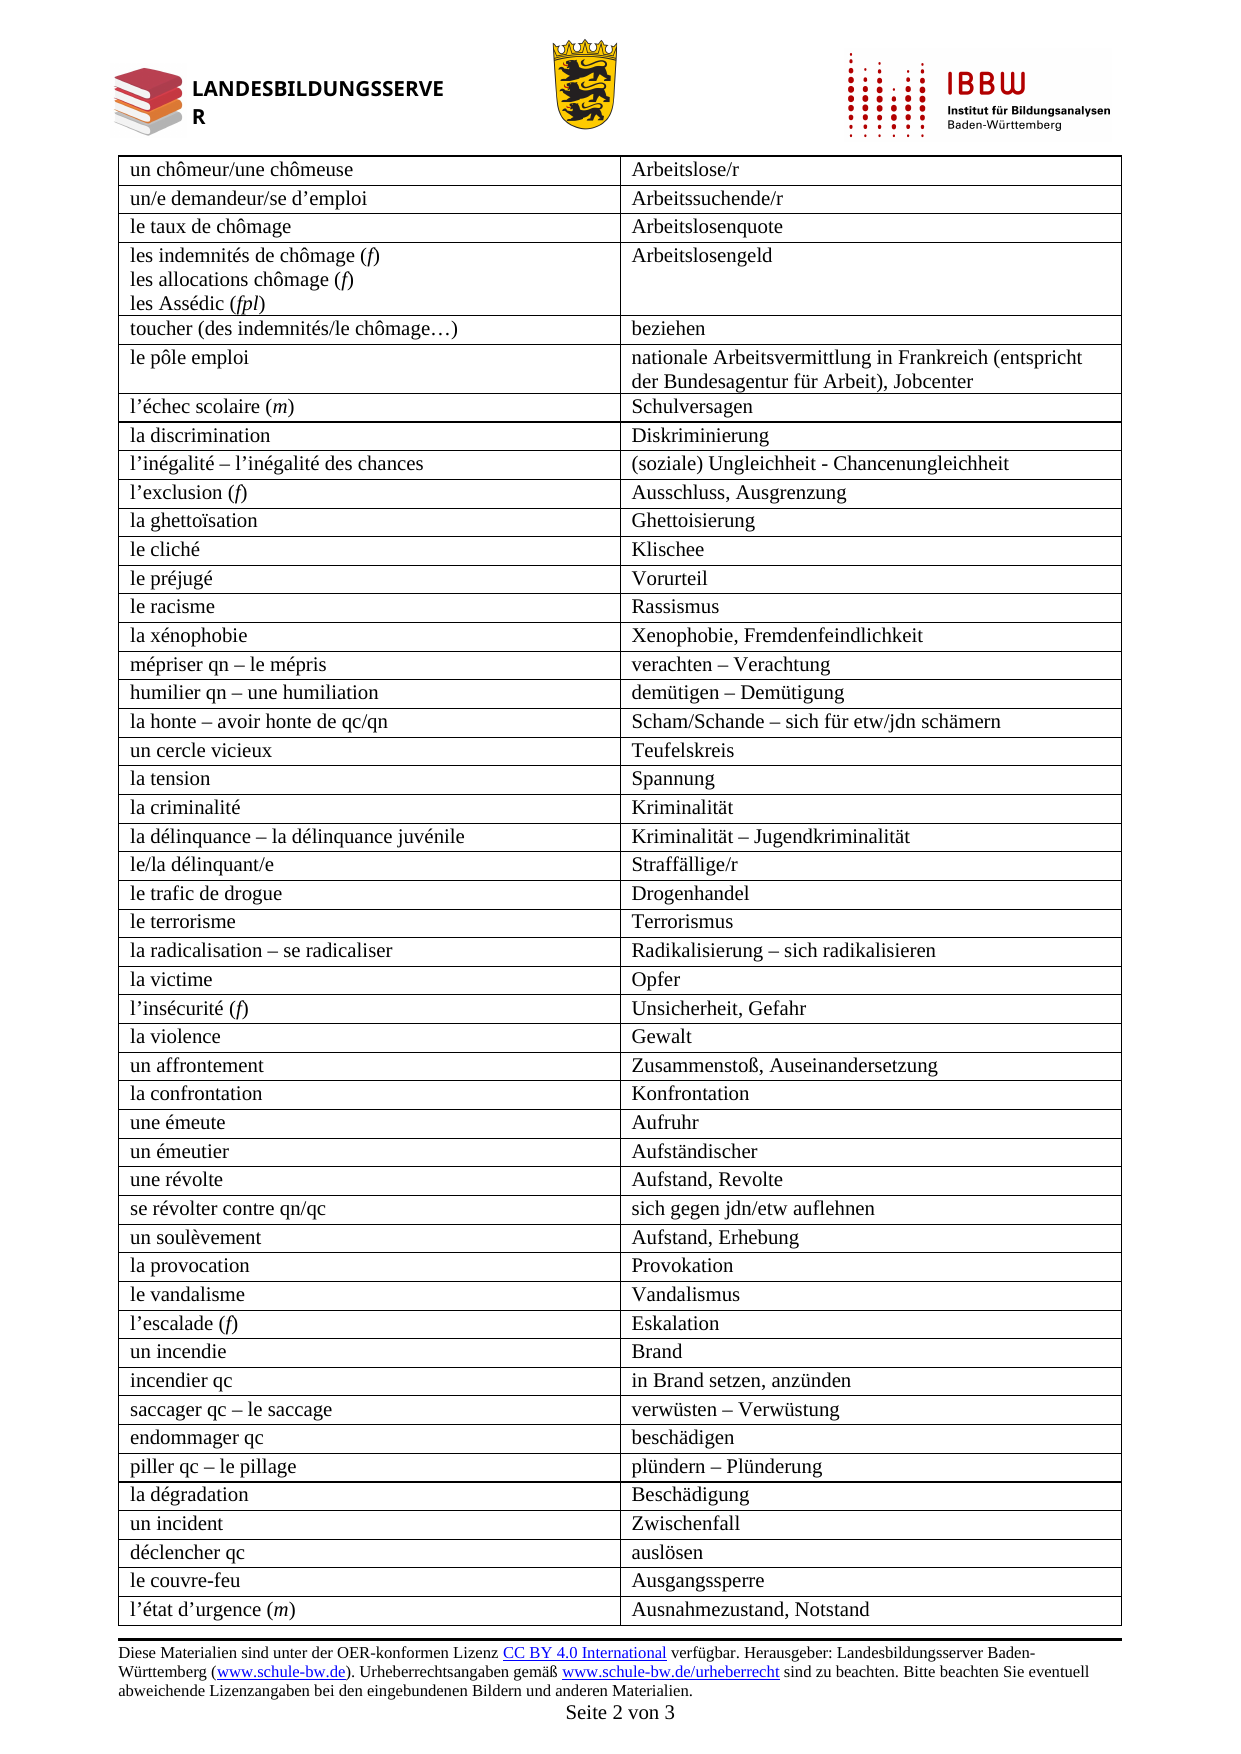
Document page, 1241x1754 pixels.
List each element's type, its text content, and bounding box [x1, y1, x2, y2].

table_cell le préjugé [119, 566, 620, 593]
table_cell Aufständischer [621, 1139, 1121, 1166]
table_cell Arbeitslose/r [621, 157, 1121, 184]
table_cell (soziale) Ungleichheit - Chancenungleichheit [621, 451, 1121, 479]
table_cell l’échec scolaire (m) [119, 394, 620, 421]
table_cell Aufstand, Erhebung [621, 1225, 1121, 1252]
table_cell Kriminalität – Jugendkriminalität [621, 824, 1121, 851]
table_cell un cercle vicieux [119, 738, 620, 765]
table_cell une révolte [119, 1167, 620, 1195]
table_cell Unsicherheit, Gefahr [621, 995, 1121, 1023]
table_cell l’insécurité (f) [119, 995, 620, 1023]
table_cell Ghettoisierung [621, 509, 1121, 536]
table_cell Ausschluss, Ausgrenzung [621, 480, 1121, 507]
table_cell demütigen – Demütigung [621, 680, 1121, 708]
table_cell Arbeitslosengeld [621, 243, 1121, 315]
table_cell un chômeur/une chômeuse [119, 157, 620, 184]
table_cell la ghettoïsation [119, 509, 620, 536]
table_cell Scham/Schande – sich für etw/jdn schämern [621, 709, 1121, 737]
picture [552, 38, 618, 130]
table_cell le racisme [119, 594, 620, 622]
table_cell Diskriminierung [621, 423, 1121, 450]
table_cell la xénophobie [119, 623, 620, 651]
table_cell Provokation [621, 1253, 1121, 1281]
table_cell Klischee [621, 537, 1121, 565]
table_cell la provocation [119, 1253, 620, 1281]
table_cell Arbeitssuchende/r [621, 186, 1121, 213]
table_cell Aufruhr [621, 1110, 1121, 1138]
table_cell Eskalation [621, 1311, 1121, 1338]
table_cell beschädigen [621, 1425, 1121, 1453]
table_cell déclencher qc [119, 1540, 620, 1567]
table_cell toucher (des indemnités/le chômage…) [119, 316, 620, 344]
table_cell Xenophobie, Fremdenfeindlichkeit [621, 623, 1121, 651]
picture [109, 63, 187, 138]
table_cell l’exclusion (f) [119, 480, 620, 507]
table_cell l’inégalité – l’inégalité des chances [119, 451, 620, 479]
table_cell l’état d’urgence (m) [119, 1597, 620, 1624]
table_cell piller qc – le pillage [119, 1454, 620, 1481]
table_cell in Brand setzen, anzünden [621, 1368, 1121, 1395]
table_cell la confrontation [119, 1081, 620, 1109]
table_cell Ausgangssperre [621, 1568, 1121, 1596]
table_cell Arbeitslosenquote [621, 214, 1121, 242]
table_cell Aufstand, Revolte [621, 1167, 1121, 1195]
table_cell les indemnités de chômage (f) les allocations chômage (f) les Assédic (fpl) [119, 243, 620, 315]
table_cell Vorurteil [621, 566, 1121, 593]
table_cell le taux de chômage [119, 214, 620, 242]
table_cell la dégradation [119, 1483, 620, 1510]
table_cell Teufelskreis [621, 738, 1121, 765]
table_cell se révolter contre qn/qc [119, 1196, 620, 1223]
table_cell la criminalité [119, 795, 620, 822]
table_cell incendier qc [119, 1368, 620, 1395]
table_cell Gewalt [621, 1024, 1121, 1052]
table_cell la violence [119, 1024, 620, 1052]
table_cell Radikalisierung – sich radikalisieren [621, 938, 1121, 966]
table_cell la tension [119, 766, 620, 794]
table_cell Terrorismus [621, 910, 1121, 937]
table_cell un émeutier [119, 1139, 620, 1166]
table_cell verachten – Verachtung [621, 652, 1121, 679]
table_cell Rassismus [621, 594, 1121, 622]
table_cell le pôle emploi [119, 345, 620, 393]
table_cell le/la délinquant/e [119, 852, 620, 880]
table_cell endommager qc [119, 1425, 620, 1453]
table_cell un/e demandeur/se d’emploi [119, 186, 620, 213]
table_cell la victime [119, 967, 620, 994]
table_cell nationale Arbeitsvermittlung in Frankreich (entspricht der Bundesagentur für Arbeit), Jobcenter [621, 345, 1121, 393]
table_cell un affrontement [119, 1053, 620, 1080]
table_cell la honte – avoir honte de qc/qn [119, 709, 620, 737]
table_cell le vandalisme [119, 1282, 620, 1309]
table_cell Beschädigung [621, 1483, 1121, 1510]
table_cell le couvre-feu [119, 1568, 620, 1596]
table_cell sich gegen jdn/etw auflehnen [621, 1196, 1121, 1223]
table_cell Schulversagen [621, 394, 1121, 421]
table_cell auslösen [621, 1540, 1121, 1567]
table_cell Kriminalität [621, 795, 1121, 822]
table_cell Spannung [621, 766, 1121, 794]
table_cell Vandalismus [621, 1282, 1121, 1309]
table_cell le cliché [119, 537, 620, 565]
table_cell une émeute [119, 1110, 620, 1138]
table_cell un soulèvement [119, 1225, 620, 1252]
picture [844, 48, 1113, 142]
table_cell un incendie [119, 1339, 620, 1367]
table_cell beziehen [621, 316, 1121, 344]
table_cell Zusammenstoß, Auseinandersetzung [621, 1053, 1121, 1080]
table_cell verwüsten – Verwüstung [621, 1396, 1121, 1424]
table_cell la délinquance – la délinquance juvénile [119, 824, 620, 851]
table_cell le trafic de drogue [119, 881, 620, 908]
table_cell saccager qc – le saccage [119, 1396, 620, 1424]
table_cell Zwischenfall [621, 1511, 1121, 1539]
table_cell humilier qn – une humiliation [119, 680, 620, 708]
table_cell plündern – Plünderung [621, 1454, 1121, 1481]
table_cell Brand [621, 1339, 1121, 1367]
table_cell la discrimination [119, 423, 620, 450]
table_cell la radicalisation – se radicaliser [119, 938, 620, 966]
table_cell mépriser qn – le mépris [119, 652, 620, 679]
table_cell Konfrontation [621, 1081, 1121, 1109]
table_cell l’escalade (f) [119, 1311, 620, 1338]
table_cell Drogenhandel [621, 881, 1121, 908]
table_cell Opfer [621, 967, 1121, 994]
table_cell le terrorisme [119, 910, 620, 937]
table_cell Straffällige/r [621, 852, 1121, 880]
table_cell un incident [119, 1511, 620, 1539]
table_cell Ausnahmezustand, Notstand [621, 1597, 1121, 1624]
